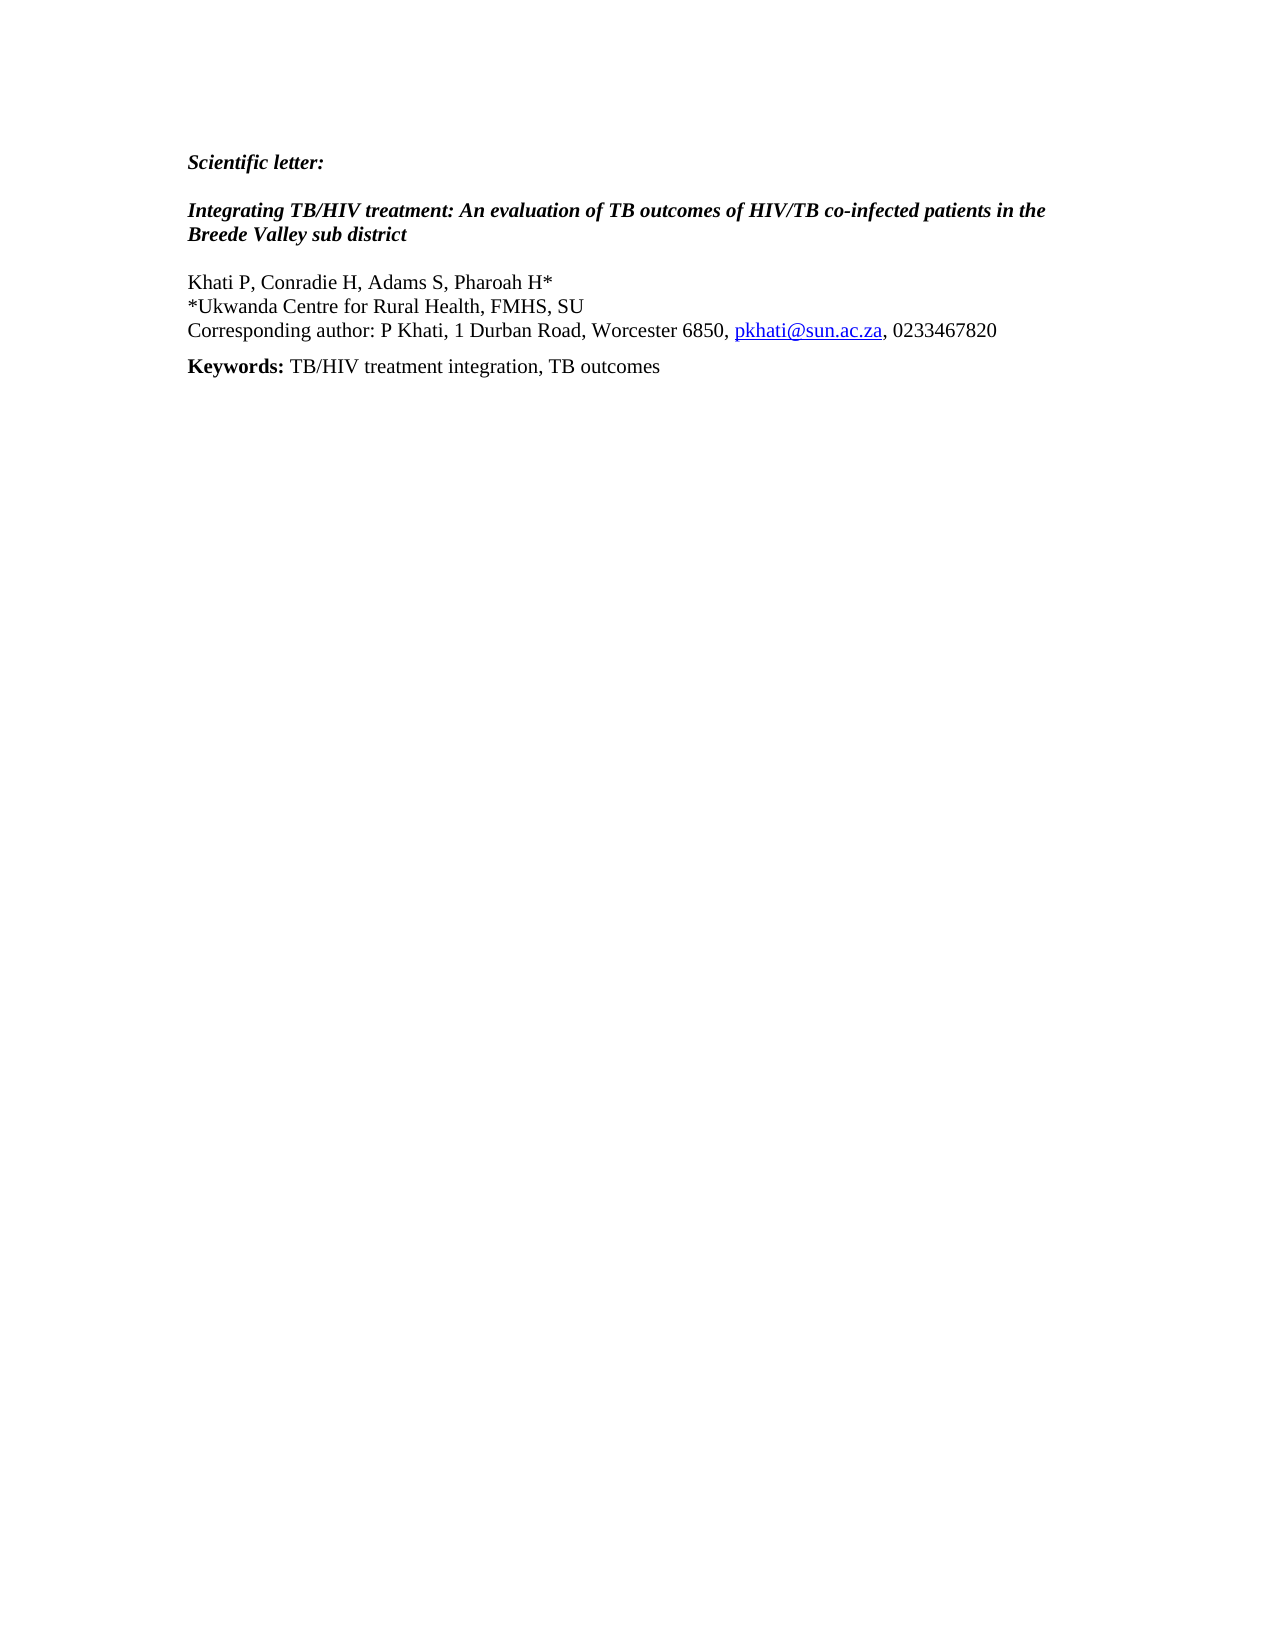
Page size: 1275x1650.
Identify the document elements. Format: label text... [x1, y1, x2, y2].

text Scientific letter: [187, 150, 1088, 174]
text Keywords: TB/HIV treatment integration, TB outcomes [187, 354, 1088, 378]
text Khati P, Conradie H, Adams S, Pharoah H* [187, 270, 1088, 294]
text Corresponding author: P Khati, 1 Durban Road, Worcester 6850, pkhati@sun.ac.za, 0233467820 [187, 318, 1088, 342]
text *Ukwanda Centre for Rural Health, FMHS, SU [187, 294, 1088, 318]
text Integrating TB/HIV treatment: An evaluation of TB outcomes of HIV/TB co-infected patients in the Breede Valley sub district [187, 198, 1088, 246]
